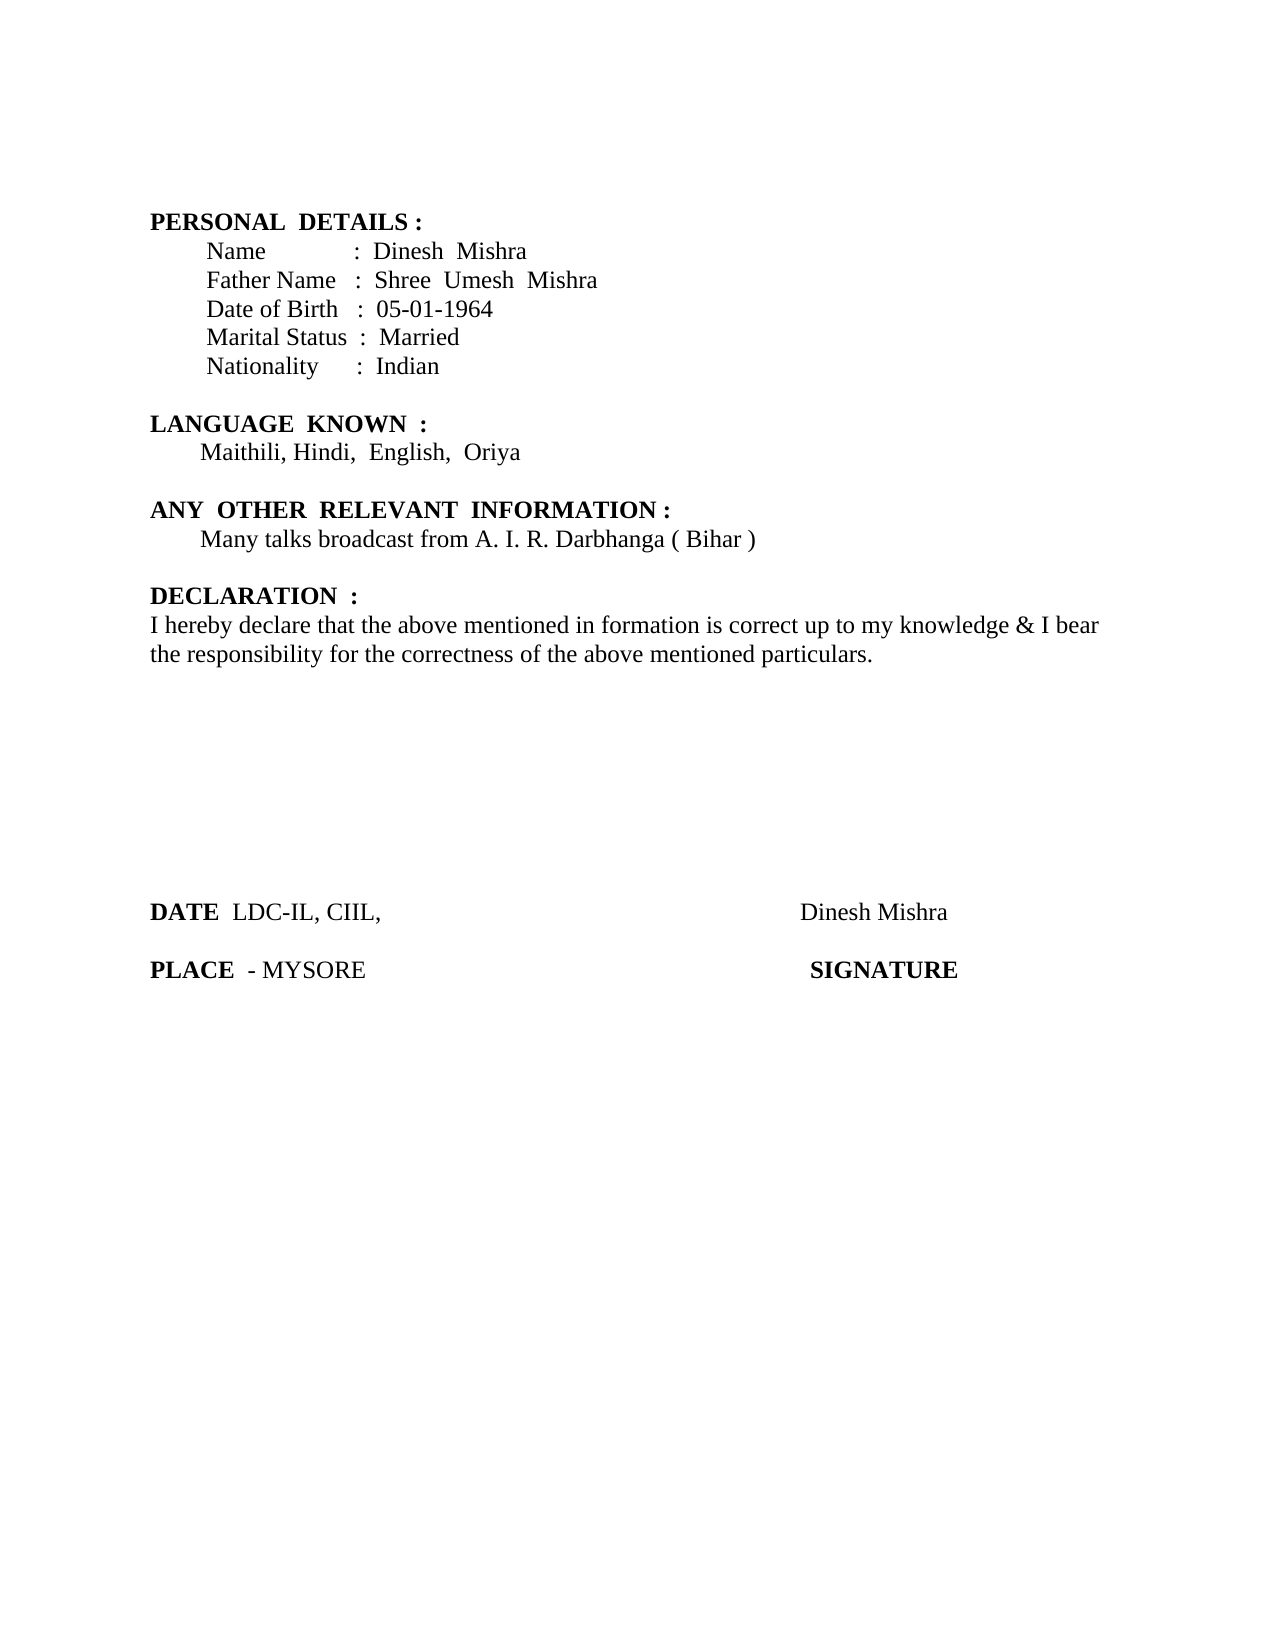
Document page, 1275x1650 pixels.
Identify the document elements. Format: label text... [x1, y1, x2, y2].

text I hereby declare that the above mentioned in formation is correct up to my knowledge & I bear the responsibility for the correctness of the above mentioned particulars. [150, 610, 1125, 667]
text Date of Birth : 05-01-1964 [150, 294, 1125, 322]
text DECLARATION : [150, 581, 1125, 610]
text Many talks broadcast from A. I. R. Darbhanga ( Bihar ) [150, 524, 1125, 552]
text PLACE - MYSORE SIGNATURE [150, 955, 1125, 984]
text ANY OTHER RELEVANT INFORMATION : [150, 495, 1125, 524]
text Name : Dinesh Mishra [150, 236, 1125, 265]
text Father Name : Shree Umesh Mishra [150, 265, 1125, 294]
text Maithili, Hindi, English, Oriya [150, 437, 1125, 466]
text Nationality : Indian [150, 351, 1125, 380]
text LANGUAGE KNOWN : [150, 409, 1125, 437]
text DATE LDC-IL, CIIL, Dinesh Mishra [150, 897, 1125, 926]
text Marital Status : Married [150, 322, 1125, 351]
text PERSONAL DETAILS : [150, 207, 1125, 236]
